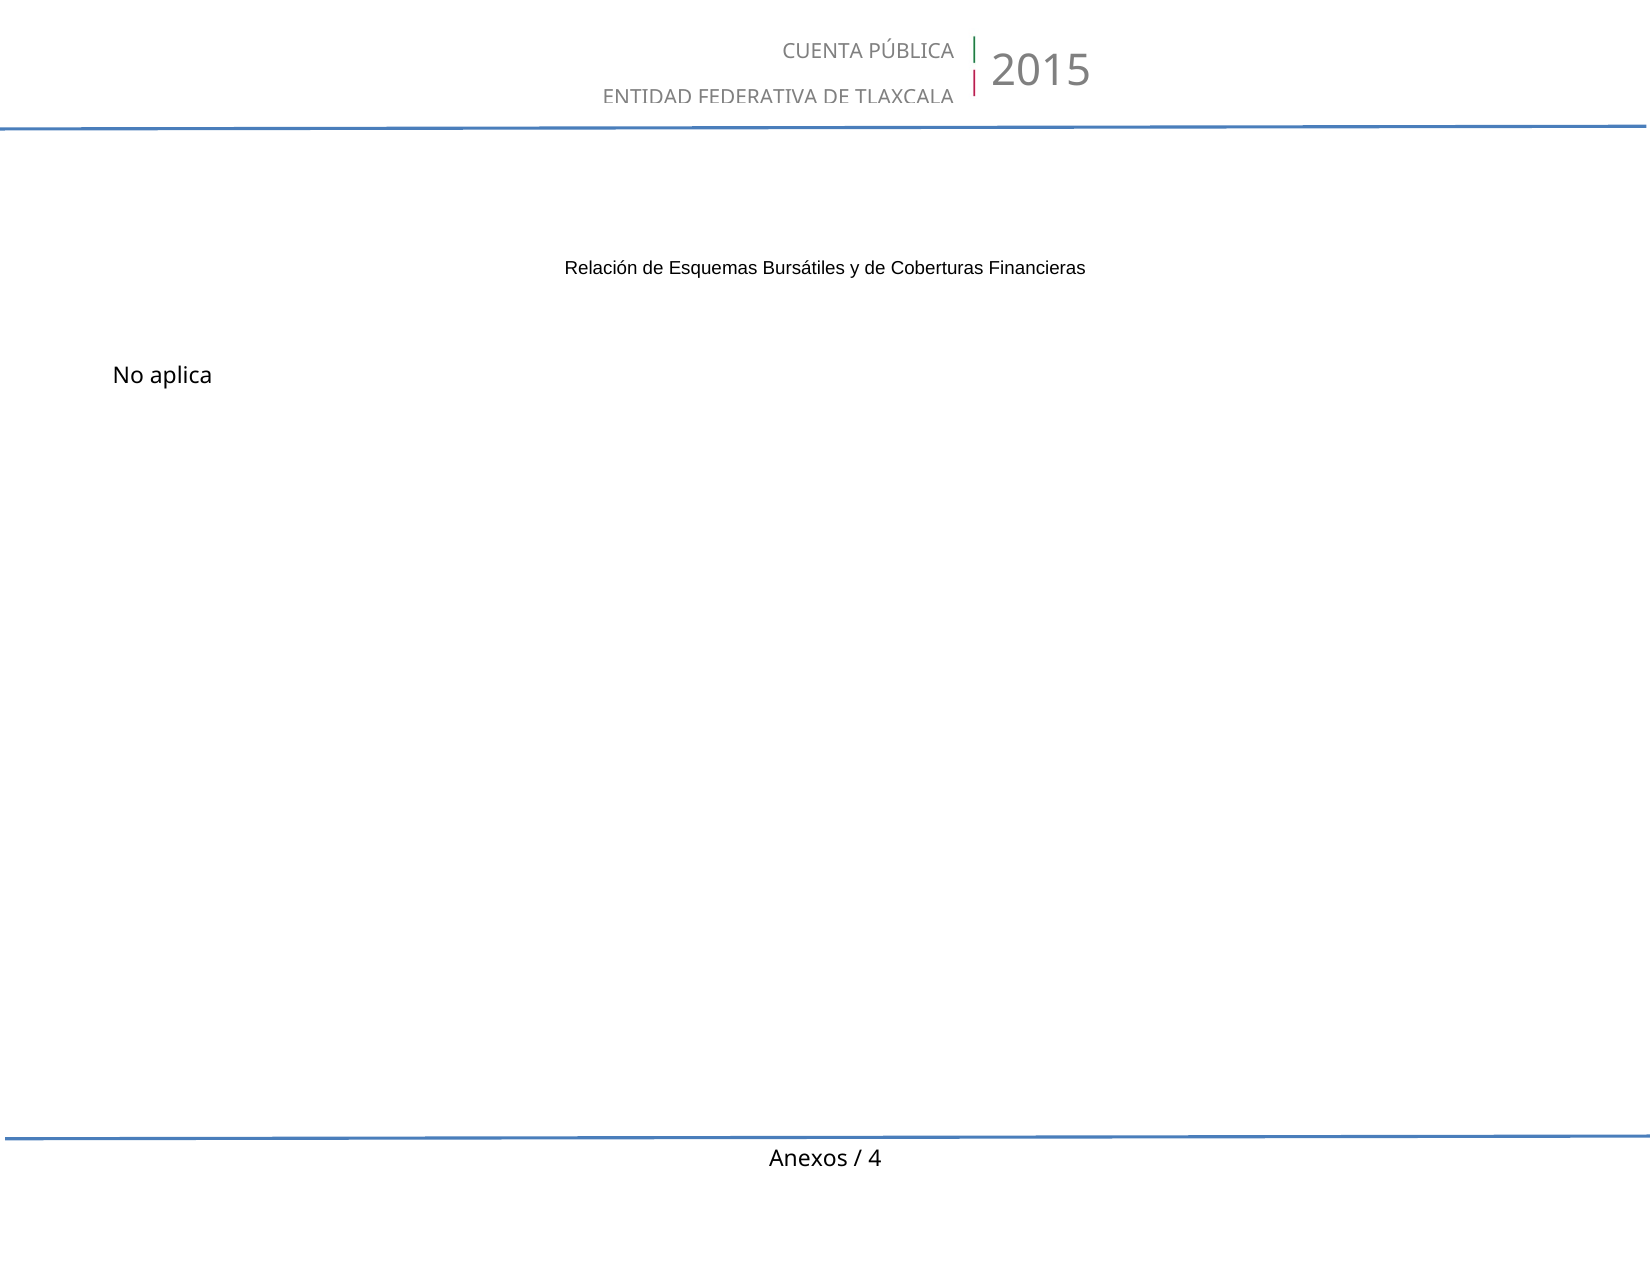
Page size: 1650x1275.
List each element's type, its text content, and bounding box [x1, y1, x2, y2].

text Relación de Esquemas Bursátiles y de Coberturas Financieras [112, 257, 1537, 278]
text No aplica [112, 359, 1537, 390]
picture [968, 28, 985, 99]
